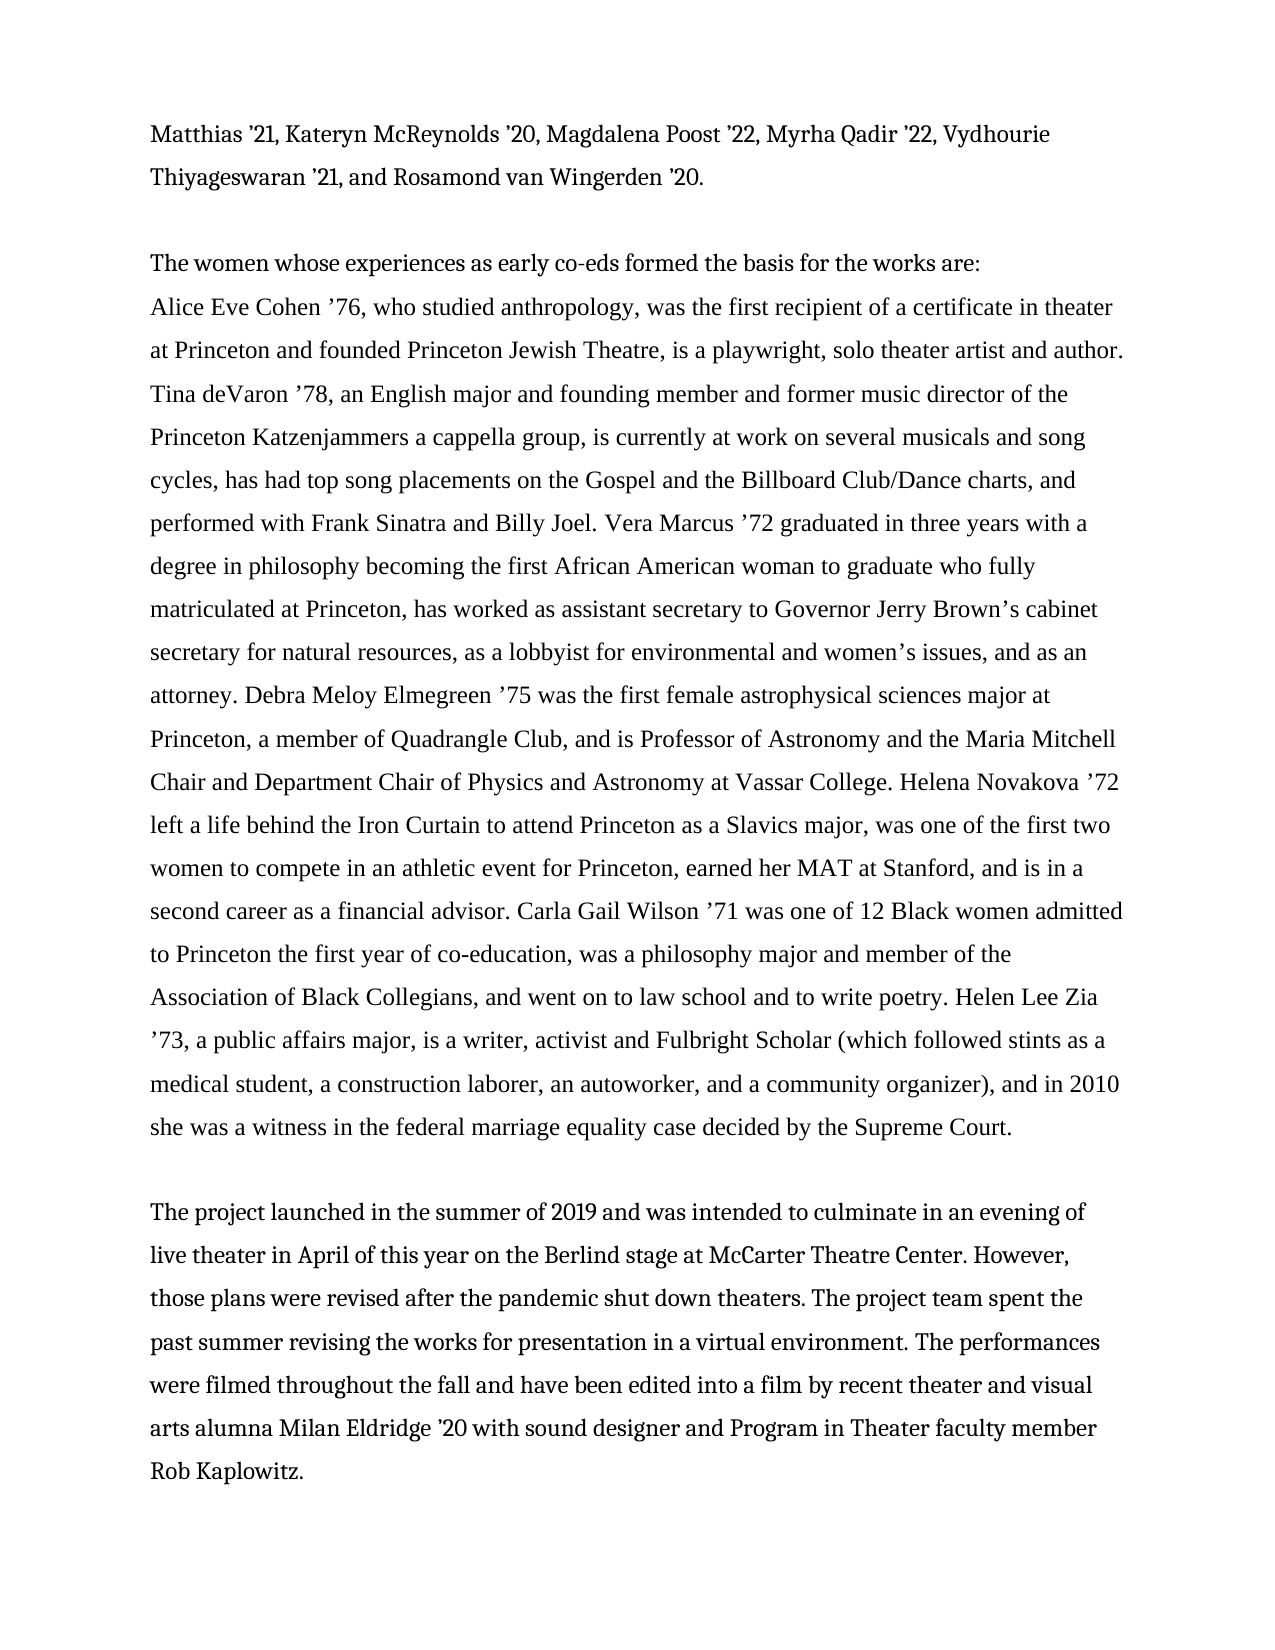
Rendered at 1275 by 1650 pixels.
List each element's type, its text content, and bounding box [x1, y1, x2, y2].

text Alice Eve Cohen ’76, who studied anthropology, was the first recipient of a certificate in theater at Princeton and founded Princeton Jewish Theatre, is a playwright, solo theater artist and author. Tina deVaron ’78, an English major and founding member and former music director of the Princeton Katzenjammers a cappella group, is currently at work on several musicals and song cycles, has had top song placements on the Gospel and the Billboard Club/Dance charts, and performed with Frank Sinatra and Billy Joel. Vera Marcus ’72 graduated in three years with a degree in philosophy becoming the first African American woman to graduate who fully matriculated at Princeton, has worked as assistant secretary to Governor Jerry Brown’s cabinet secretary for natural resources, as a lobbyist for environmental and women’s issues, and as an attorney. Debra Meloy Elmegreen ’75 was the first female astrophysical sciences major at Princeton, a member of Quadrangle Club, and is Professor of Astronomy and the Maria Mitchell Chair and Department Chair of Physics and Astronomy at Vassar College. Helena Novakova ’72 left a life behind the Iron Curtain to attend Princeton as a Slavics major, was one of the first two women to compete in an athletic event for Princeton, earned her MAT at Stanford, and is in a second career as a financial advisor. Carla Gail Wilson ’71 was one of 12 Black women admitted to Princeton the first year of co-education, was a philosophy major and member of the Association of Black Collegians, and went on to law school and to write poetry. Helen Lee Zia ’73, a public affairs major, is a writer, activist and Fulbright Scholar (which followed stints as a medical student, a construction laborer, an autoworker, and a community organizer), and in 2010 she was a witness in the federal marriage equality case decided by the Supreme Court. [150, 292, 1125, 1141]
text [150, 120, 1125, 192]
text The project launched in the summer of 2019 and was intended to culminate in an evening of live theater in April of this year on the Berlind stage at McCarter Theatre Center. However, those plans were revised after the pandemic shut down theaters. The project team spent the past summer revising the works for presentation in a virtual environment. The performances were filmed throughout the fall and have been edited into a film by recent theater and visual arts alumna Milan Eldridge ’20 with sound designer and Program in Theater faculty member Rob Kaplowitz. [150, 1198, 1125, 1486]
text The women whose experiences as early co-eds formed the basis for the works are: [150, 249, 1125, 278]
